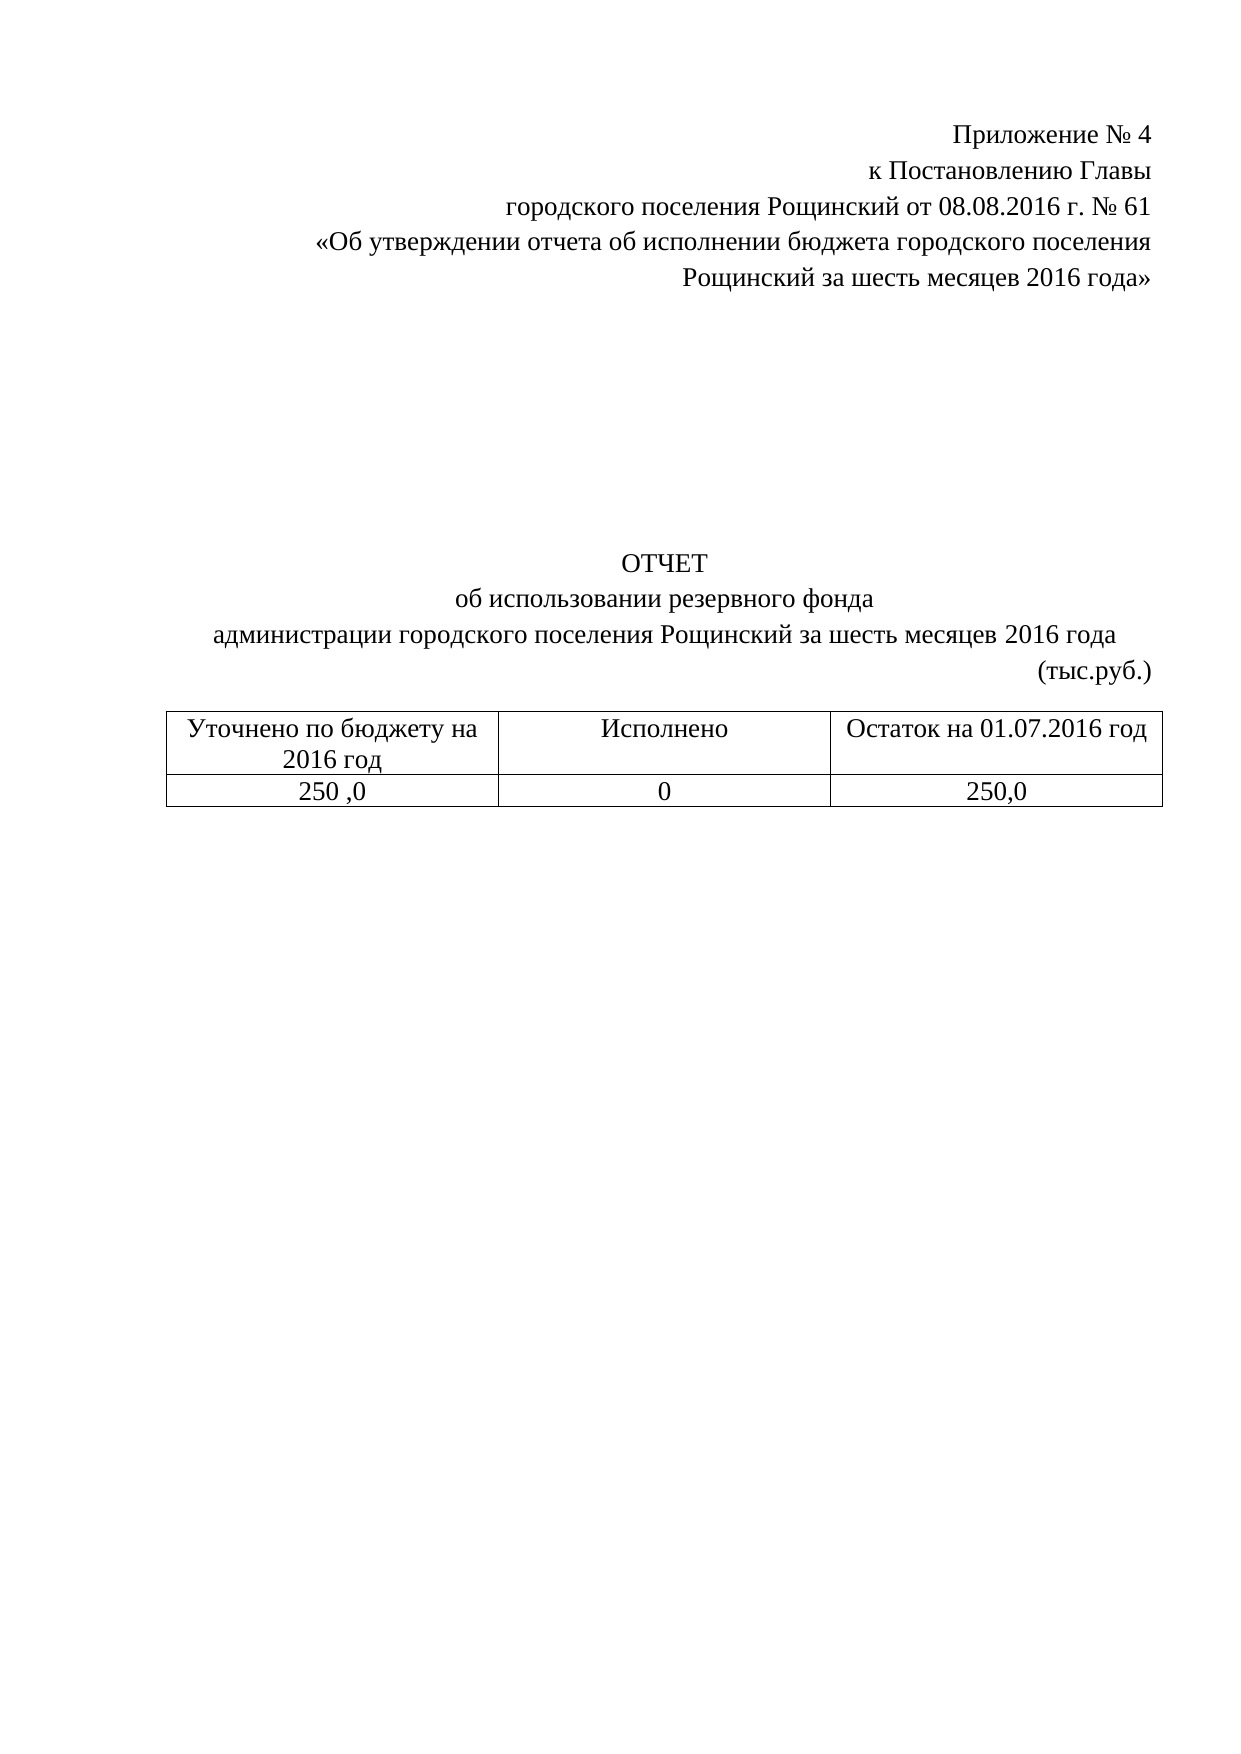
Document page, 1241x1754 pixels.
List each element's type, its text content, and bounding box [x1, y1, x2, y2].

table_cell 250,0 [831, 775, 1162, 806]
text Рощинский за шесть месяцев 2016 года» [177, 261, 1152, 292]
text (тыс.руб.) [177, 654, 1152, 685]
text Приложение № 4 [177, 118, 1152, 149]
text ОТЧЕТ [177, 547, 1152, 578]
text «Об утверждении отчета об исполнении бюджета городского поселения [177, 225, 1152, 256]
table_header Исполнено [499, 712, 830, 774]
text городского поселения Рощинский от 08.08.2016 г. № 61 [177, 189, 1152, 221]
text администрации городского поселения Рощинский за шесть месяцев 2016 года [177, 618, 1152, 649]
table_cell 250 ,0 [167, 775, 498, 806]
table_header Уточнено по бюджету на 2016 год [167, 712, 498, 774]
text к Постановлению Главы [177, 154, 1152, 185]
table_cell 0 [499, 775, 830, 806]
text об использовании резервного фонда [177, 583, 1152, 614]
table_header Остаток на 01.07.2016 год [831, 712, 1162, 774]
